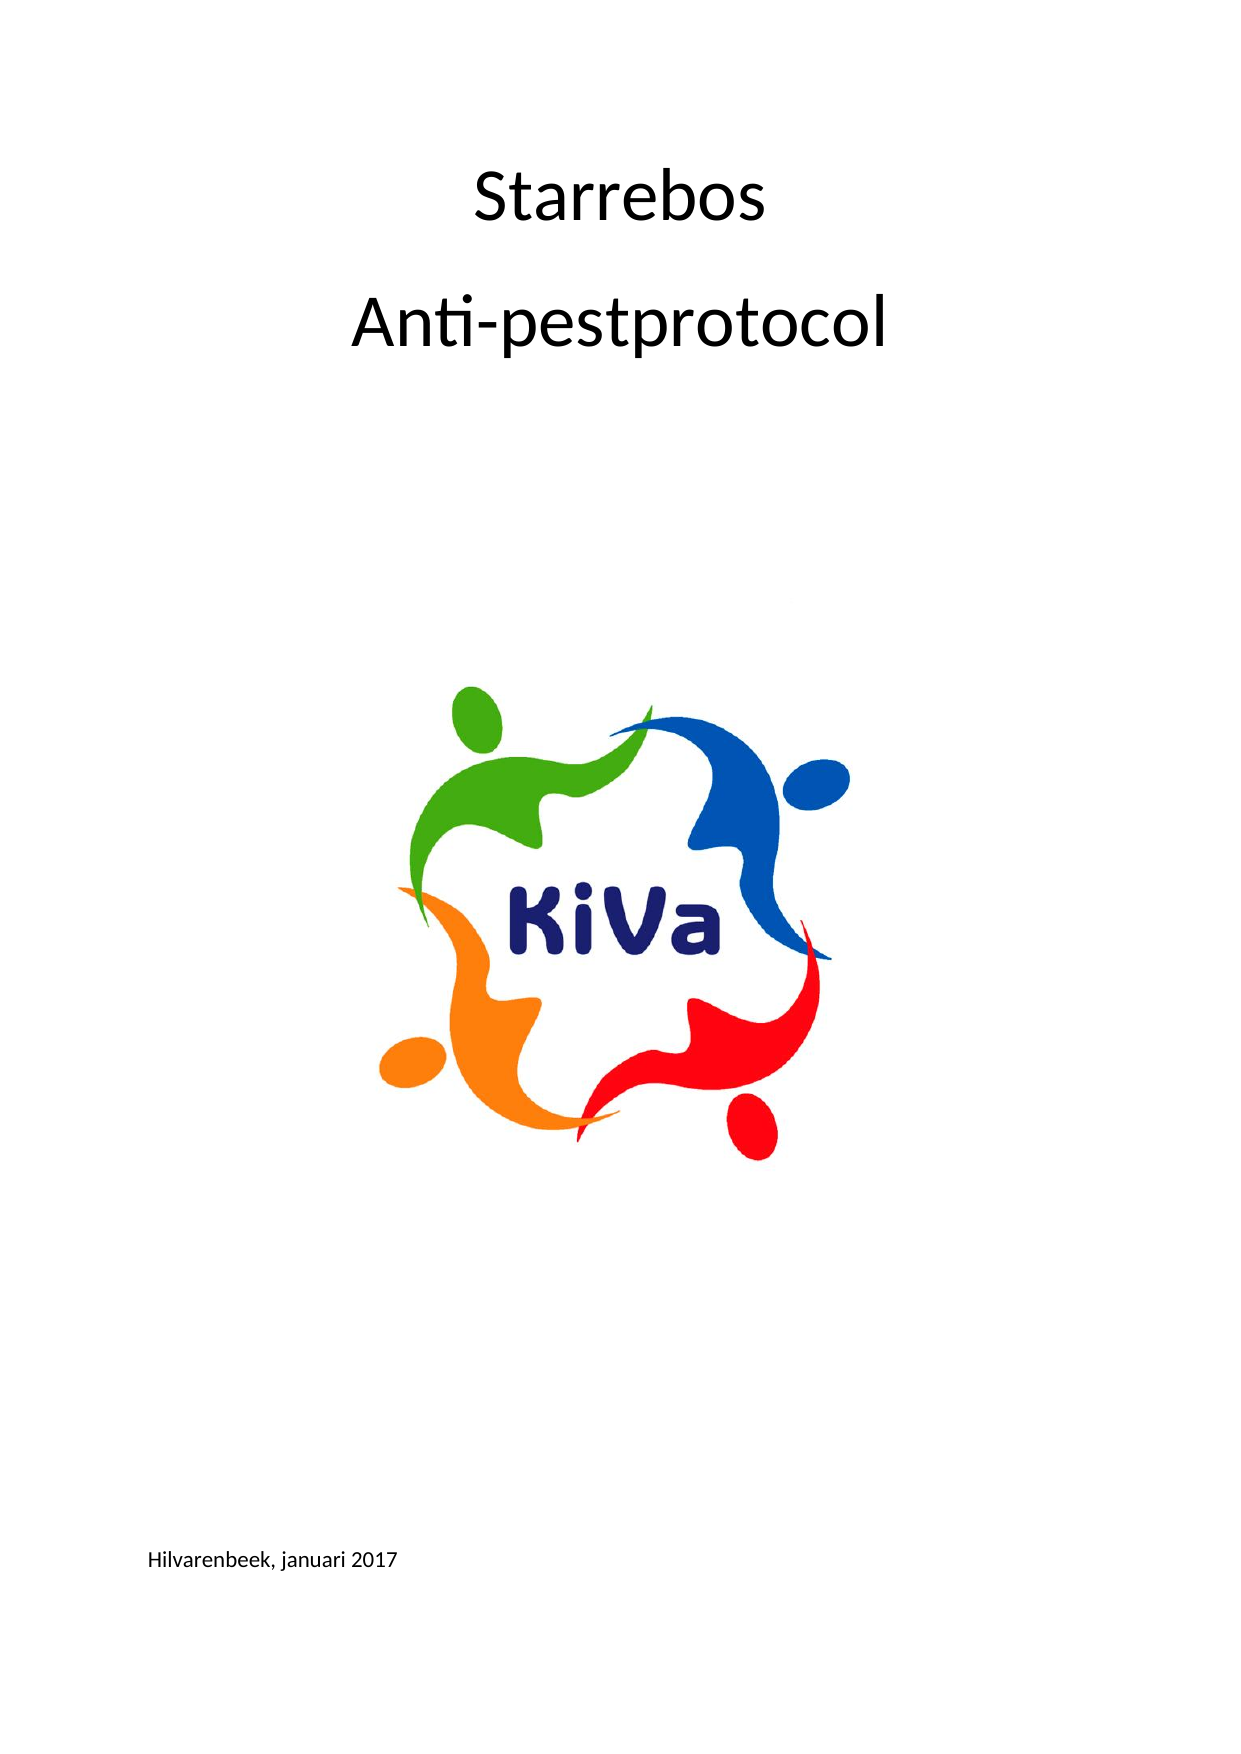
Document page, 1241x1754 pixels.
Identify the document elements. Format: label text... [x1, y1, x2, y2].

text Hilvarenbeek, januari 2017 [148, 1545, 1093, 1573]
picture [222, 527, 1025, 1331]
text Anti-pestprotocol [148, 274, 1093, 365]
text Starrebos [148, 148, 1093, 239]
